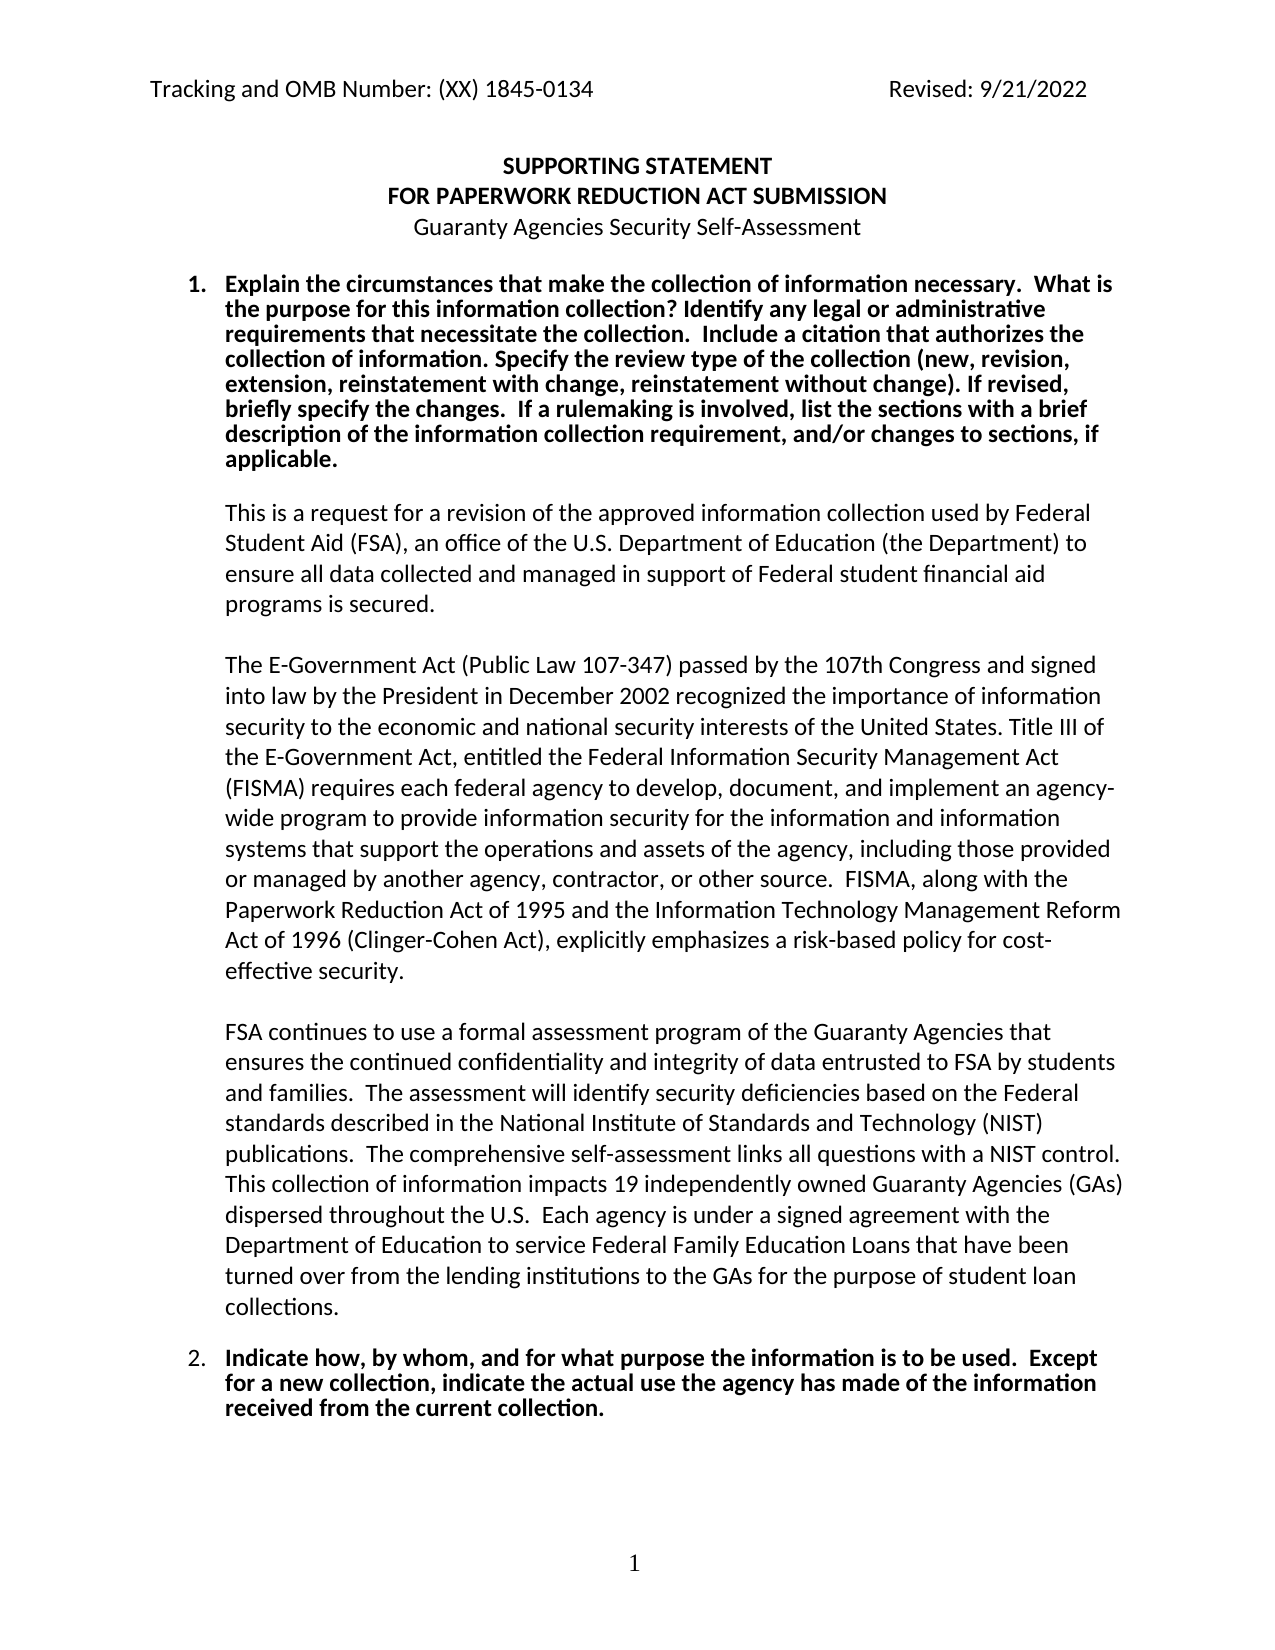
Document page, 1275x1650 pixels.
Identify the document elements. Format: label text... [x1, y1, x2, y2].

subtitle SUPPORTING STATEMENT [150, 150, 1125, 181]
text This is a request for a revision of the approved information collection used by Federal Student Aid (FSA), an office of the U.S. Department of Education (the Department) to ensure all data collected and managed in support of Federal student financial aid programs is secured. [225, 497, 1125, 619]
list Explain the circumstances that make the collection of information necessary. What is the purpose for this information collection? Identify any legal or administrative requirements that necessitate the collection. Include a citation that authorizes the collection of information. Specify the review type of the collection (new, revision, extension, reinstatement with change, reinstatement without change). If revised, briefly specify the changes. If a rulemaking is involved, list the sections with a brief description of the information collection requirement, and/or changes to sections, if applicable. [187, 272, 1125, 472]
text FSA continues to use a formal assessment program of the Guaranty Agencies that ensures the continued confidentiality and integrity of data entrusted to FSA by students and families. The assessment will identify security deficiencies based on the Federal standards described in the National Institute of Standards and Technology (NIST) publications. The comprehensive self-assessment links all questions with a NIST control. This collection of information impacts 19 independently owned Guaranty Agencies (GAs) dispersed throughout the U.S. Each agency is under a signed agreement with the Department of Education to service Federal Family Education Loans that have been turned over from the lending institutions to the GAs for the purpose of student loan collections. [225, 1016, 1125, 1321]
subtitle FOR PAPERWORK REDUCTION ACT SUBMISSION [150, 181, 1125, 211]
text The E-Government Act (Public Law 107-347) passed by the 107th Congress and signed into law by the President in December 2002 recognized the importance of information security to the economic and national security interests of the United States. Title III of the E-Government Act, entitled the Federal Information Security Management Act (FISMA) requires each federal agency to develop, document, and implement an agency-wide program to provide information security for the information and information systems that support the operations and assets of the agency, including those provided or managed by another agency, contractor, or other source. FISMA, along with the Paperwork Reduction Act of 1995 and the Information Technology Management Reform Act of 1996 (Clinger-Cohen Act), explicitly emphasizes a risk-based policy for cost-effective security. [225, 650, 1125, 985]
text Guaranty Agencies Security Self-Assessment [150, 211, 1125, 242]
list Indicate how, by whom, and for what purpose the information is to be used. Except for a new collection, indicate the actual use the agency has made of the information received from the current collection. [187, 1346, 1125, 1421]
